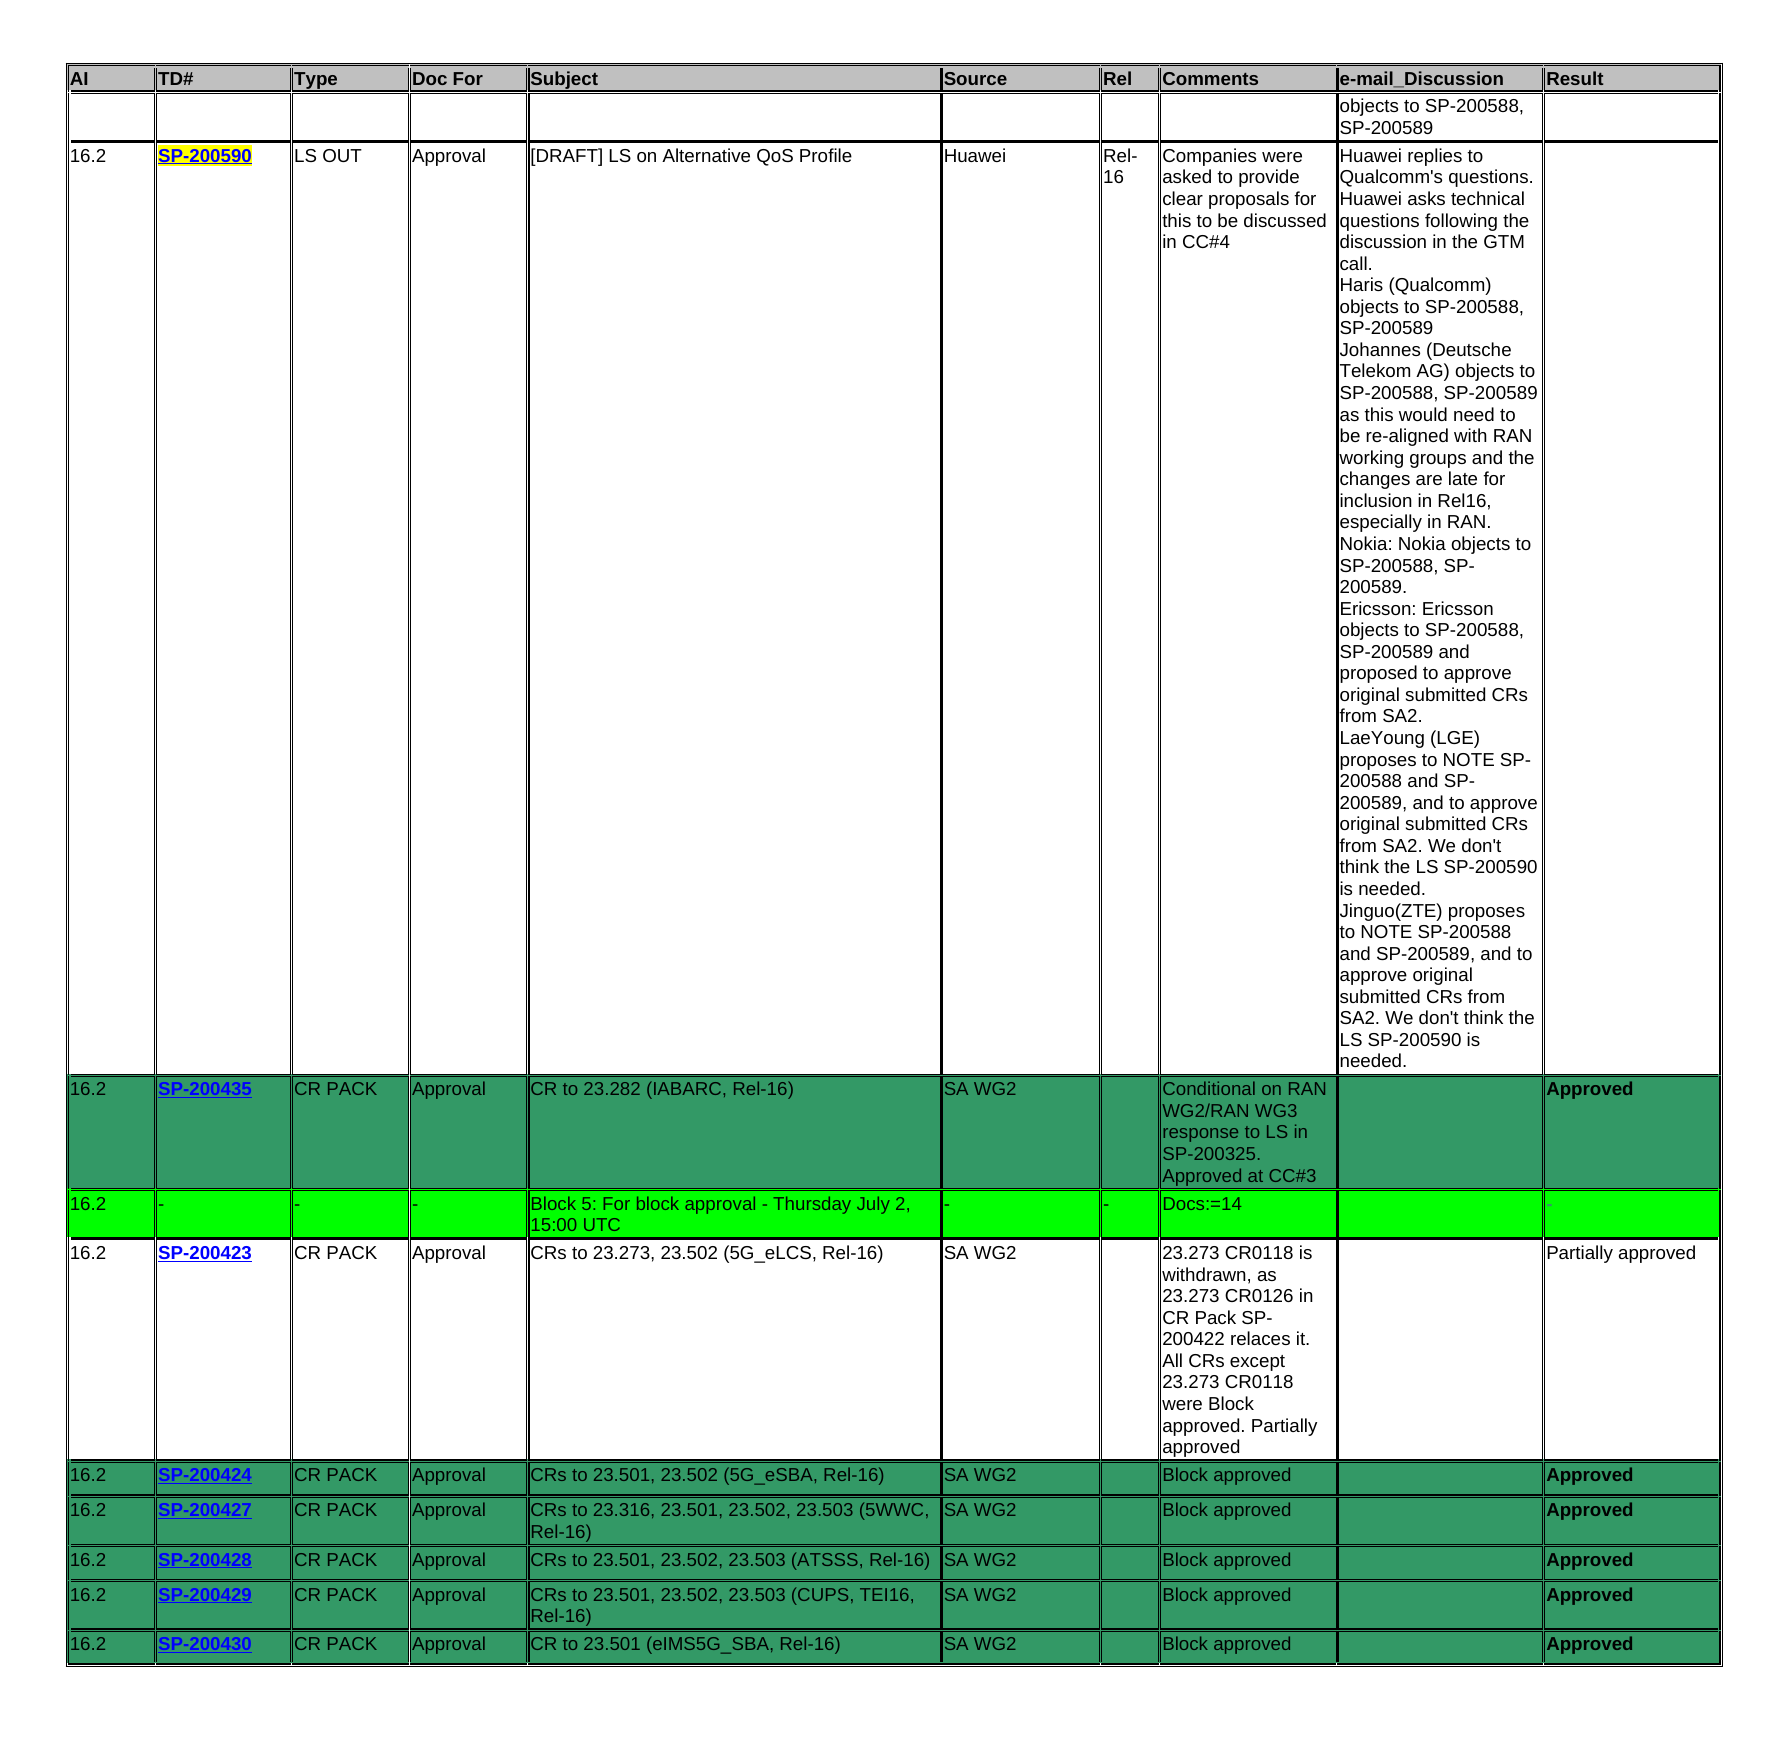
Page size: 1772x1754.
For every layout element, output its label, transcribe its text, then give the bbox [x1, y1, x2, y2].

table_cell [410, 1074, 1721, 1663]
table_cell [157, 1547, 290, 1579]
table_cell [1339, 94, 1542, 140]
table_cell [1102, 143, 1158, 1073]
table_header e-mail_Discussion [1337, 66, 1544, 90]
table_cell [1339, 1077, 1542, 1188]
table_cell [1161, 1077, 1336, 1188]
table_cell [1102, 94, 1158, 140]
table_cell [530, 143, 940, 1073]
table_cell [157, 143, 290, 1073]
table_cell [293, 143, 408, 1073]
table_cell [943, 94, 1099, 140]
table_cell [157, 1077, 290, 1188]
table_header Source [941, 66, 1101, 90]
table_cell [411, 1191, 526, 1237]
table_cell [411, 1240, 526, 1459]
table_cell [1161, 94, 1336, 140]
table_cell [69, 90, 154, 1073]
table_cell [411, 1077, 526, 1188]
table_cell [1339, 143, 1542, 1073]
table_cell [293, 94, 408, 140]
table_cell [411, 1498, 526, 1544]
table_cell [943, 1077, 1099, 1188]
table_header TD# [156, 66, 292, 90]
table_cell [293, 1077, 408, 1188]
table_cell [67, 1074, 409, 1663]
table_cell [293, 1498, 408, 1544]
table_header AI [69, 66, 156, 90]
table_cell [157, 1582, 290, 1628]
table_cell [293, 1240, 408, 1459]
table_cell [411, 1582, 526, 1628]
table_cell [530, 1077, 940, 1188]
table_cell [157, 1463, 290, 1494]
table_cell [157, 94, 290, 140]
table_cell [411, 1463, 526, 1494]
table_header Rel [1101, 66, 1160, 90]
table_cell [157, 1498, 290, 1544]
table_header Doc For [410, 64, 528, 90]
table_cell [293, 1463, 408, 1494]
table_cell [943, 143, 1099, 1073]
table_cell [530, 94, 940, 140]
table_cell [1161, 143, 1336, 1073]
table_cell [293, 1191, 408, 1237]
table_header Type [292, 66, 409, 90]
table_header Result [1544, 66, 1719, 90]
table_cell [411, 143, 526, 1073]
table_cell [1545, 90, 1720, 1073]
table_header Comments [1160, 64, 1337, 90]
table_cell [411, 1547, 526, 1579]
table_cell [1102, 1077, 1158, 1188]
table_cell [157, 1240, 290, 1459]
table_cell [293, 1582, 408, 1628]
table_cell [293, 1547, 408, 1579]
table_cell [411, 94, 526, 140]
table_header Subject [528, 66, 941, 90]
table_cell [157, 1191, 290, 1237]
